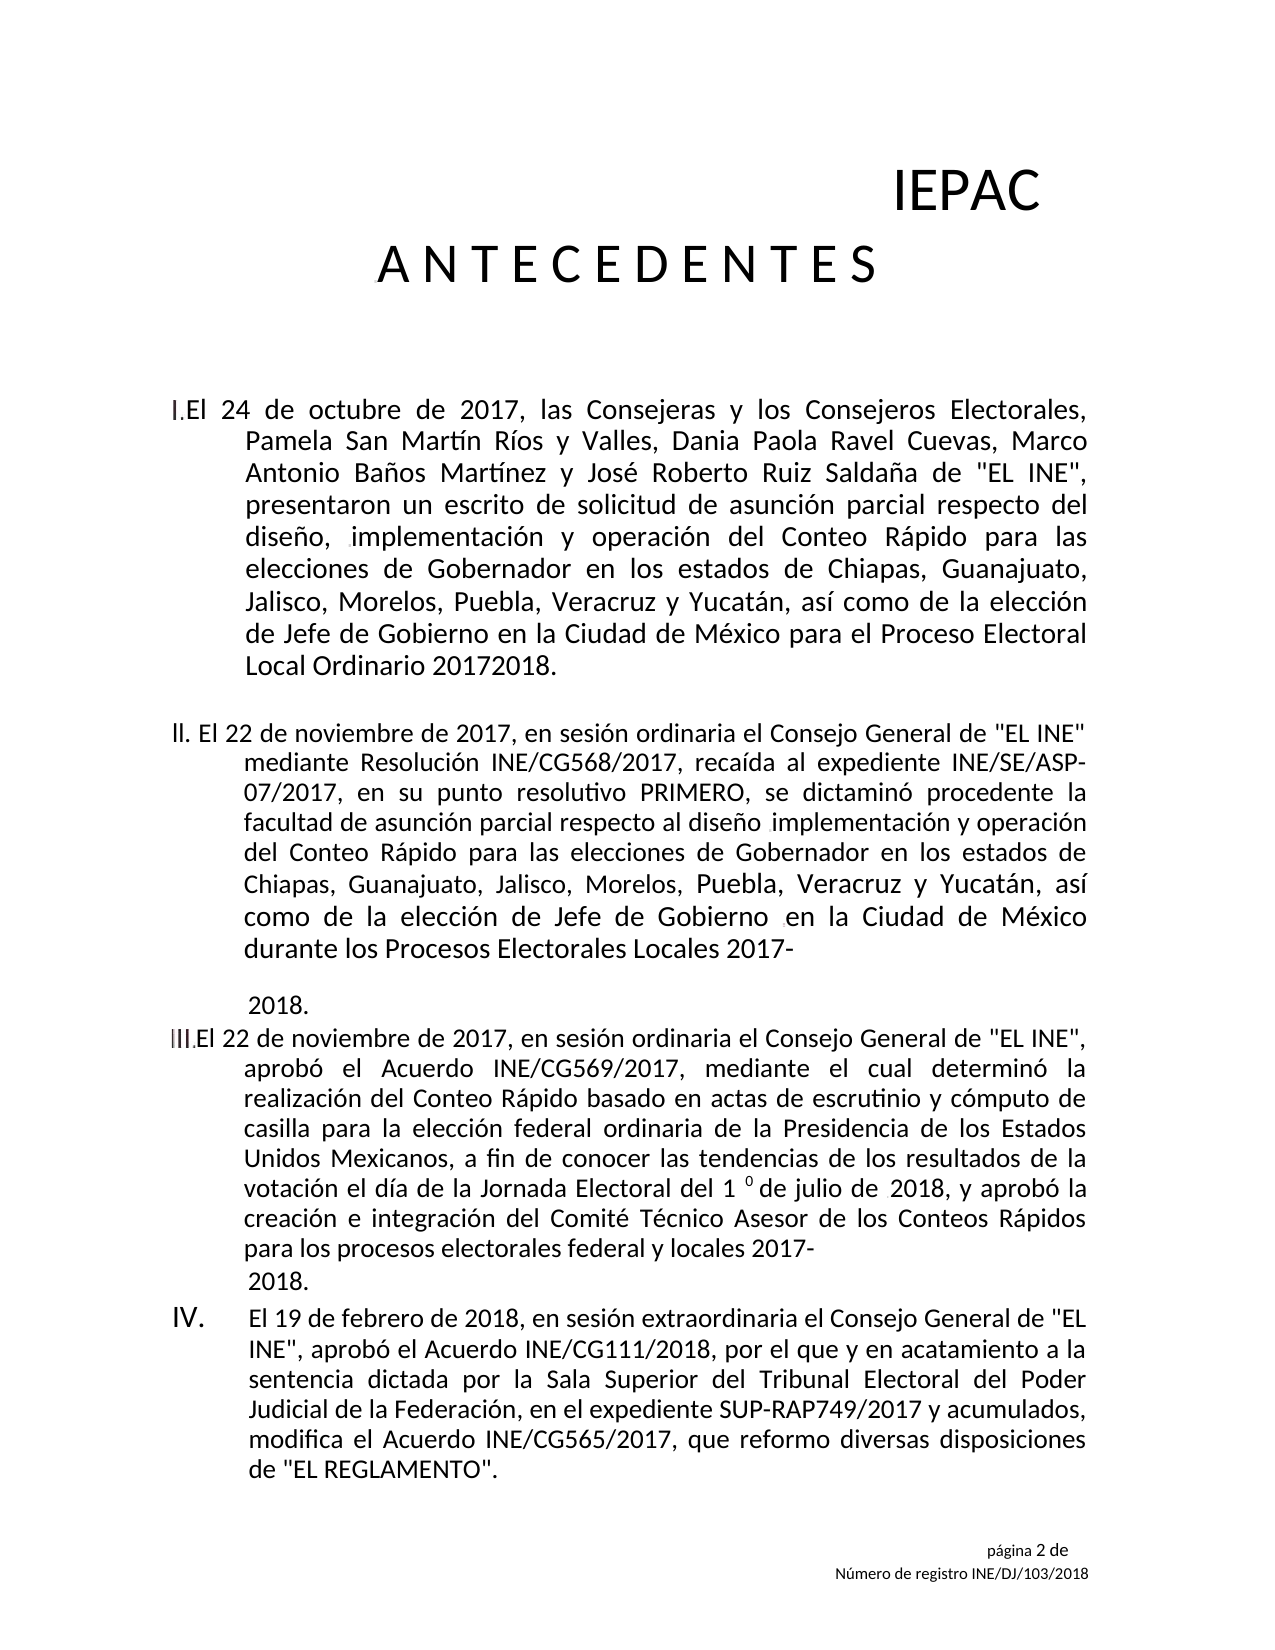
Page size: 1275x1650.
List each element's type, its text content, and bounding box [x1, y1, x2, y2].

subtitle A N T E C E D E N T E S [170, 228, 1081, 388]
list El 19 de febrero de 2018, en sesión extraordinaria el Consejo General de "EL INE", aprobó el Acuerdo INE/CG111/2018, por el que y en acatamiento a la sentencia dictada por la Sala Superior del Tribunal Electoral del Poder Judicial de la Federación, en el expediente SUP-RAP749/2017 y acumulados, modifica el Acuerdo INE/CG565/2017, que reformo diversas disposiciones de "EL REGLAMENTO". [172, 1300, 1087, 1485]
text 2018. [248, 988, 1089, 1021]
text El 22 de noviembre de 2017, en sesión ordinaria el Consejo General de "EL INE", aprobó el Acuerdo INE/CG569/2017, mediante el cual determinó la realización del Conteo Rápido basado en actas de escrutinio y cómputo de casilla para la elección federal ordinaria de la Presidencia de los Estados Unidos Mexicanos, a fin de conocer las tendencias de los resultados de la votación el día de la Jornada Electoral del 1 0 de julio de 2018, y aprobó la creación e integración del Comité Técnico Asesor de los Conteos Rápidos para los procesos electorales federal y locales 2017- [172, 1024, 1087, 1264]
text ll. El 22 de noviembre de 2017, en sesión ordinaria el Consejo General de "EL INE" mediante Resolución INE/CG568/2017, recaída al expediente INE/SE/ASP-07/2017, en su punto resolutivo PRIMERO, se dictaminó procedente la facultad de asunción parcial respecto al diseño implementación y operación del Conteo Rápido para las elecciones de Gobernador en los estados de Chiapas, Guanajuato, Jalisco, Morelos, Puebla, Veracruz y Yucatán, así como de la elección de Jefe de Gobierno en la Ciudad de México durante los Procesos Electorales Locales 2017- [172, 718, 1087, 966]
picture [173, 400, 186, 420]
text 2018. [248, 1264, 1089, 1297]
picture [171, 1029, 196, 1048]
text El 24 de octubre de 2017, las Consejeras y los Consejeros Electorales, Pamela San Martín Ríos y Valles, Dania Paola Ravel Cuevas, Marco Antonio Baños Martínez y José Roberto Ruiz Saldaña de "EL INE", presentaron un escrito de solicitud de asunción parcial respecto del diseño, implementación y operación del Conteo Rápido para las elecciones de Gobernador en los estados de Chiapas, Guanajuato, Jalisco, Morelos, Puebla, Veracruz y Yucatán, así como de la elección de Jefe de Gobierno en la Ciudad de México para el Proceso Electoral Local Ordinario 20172018. [173, 394, 1089, 682]
